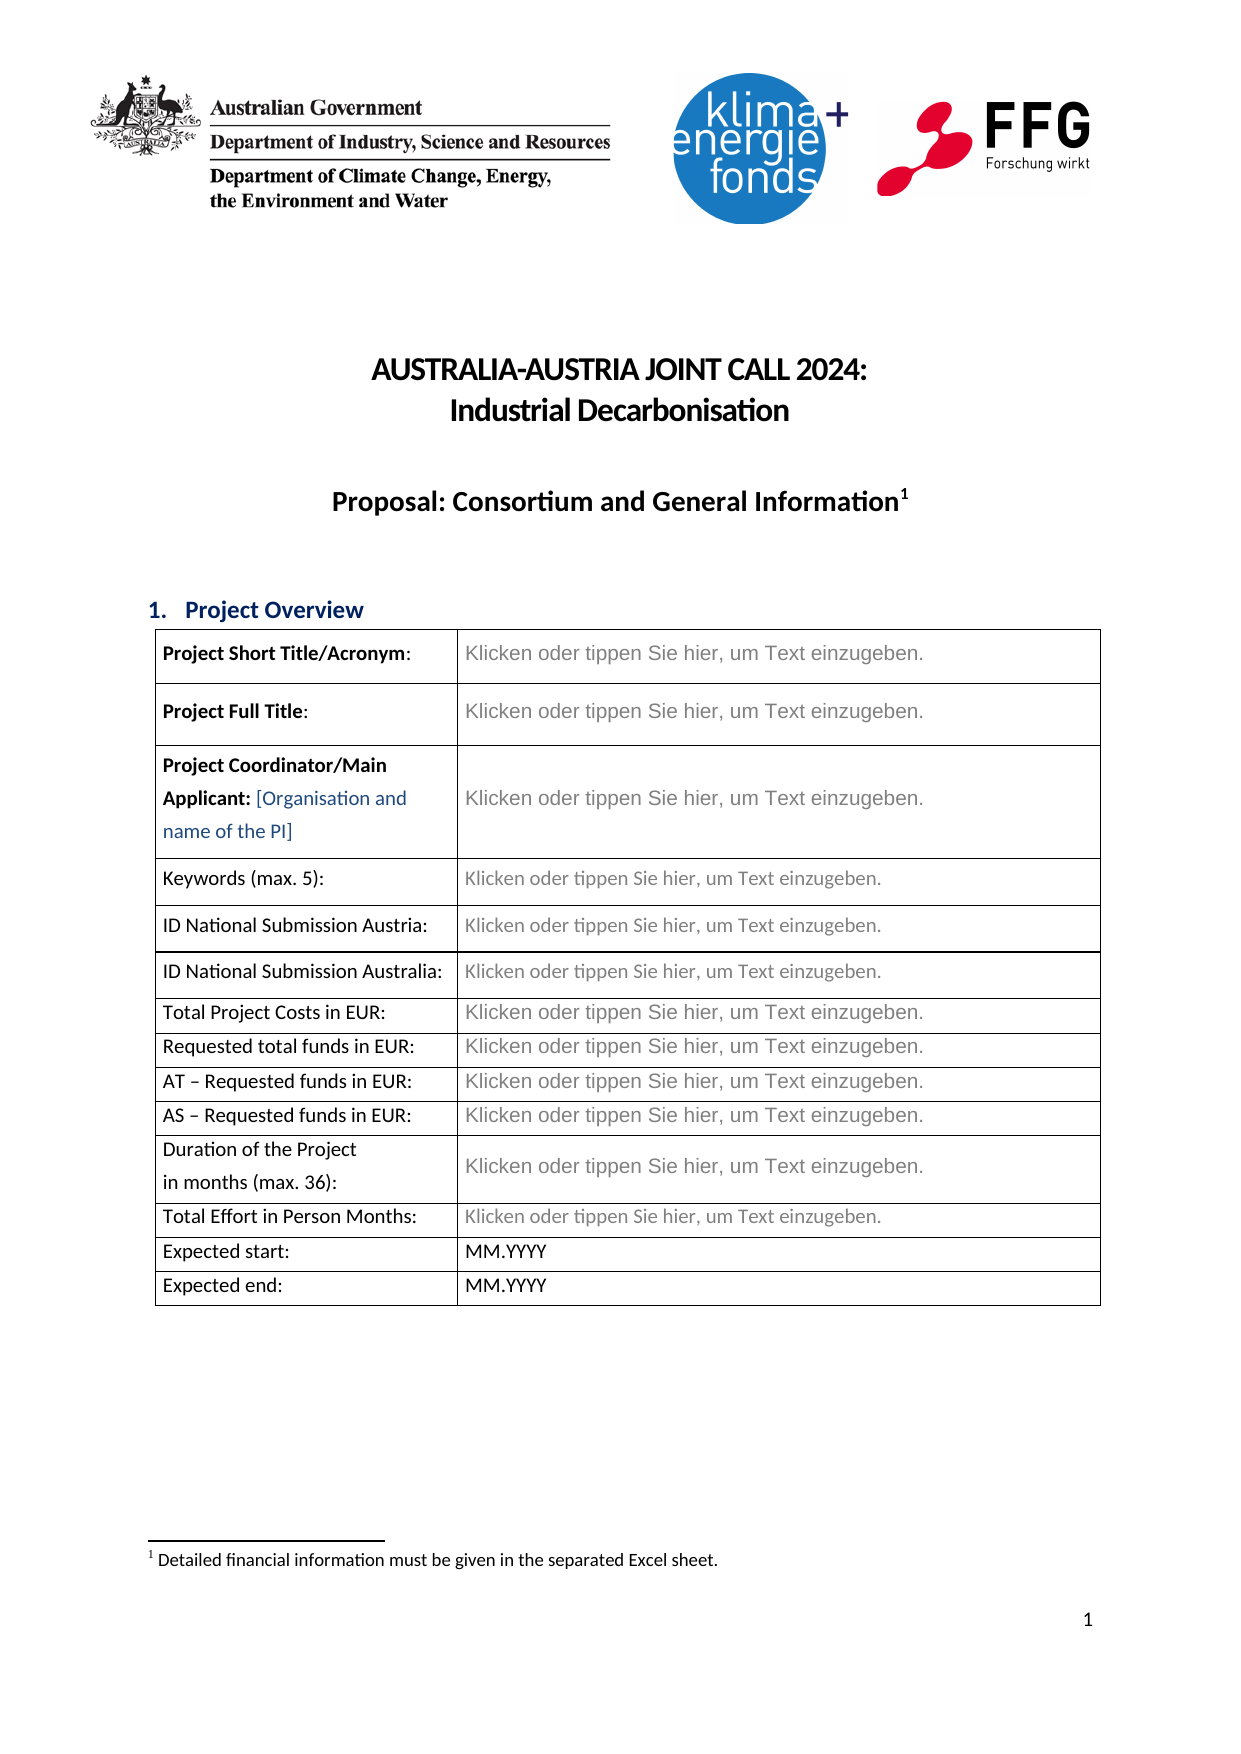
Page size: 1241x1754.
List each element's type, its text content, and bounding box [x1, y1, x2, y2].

table_cell Requested total funds in EUR: [156, 1034, 457, 1067]
table_cell [458, 746, 1100, 858]
table_cell Duration of the Project in months (max. 36): [156, 1136, 457, 1203]
table_header [458, 630, 1100, 683]
table_cell Expected end: [156, 1272, 457, 1305]
table_cell Expected start: [156, 1238, 457, 1271]
picture [90, 73, 848, 224]
table_cell Project Coordinator/Main Applicant: [Organisation and name of the PI] [156, 746, 457, 858]
table_cell ID National Submission Austria: [156, 906, 457, 951]
picture [877, 101, 1090, 196]
subtitle Project Overview [148, 594, 1093, 624]
table_cell [458, 1238, 1100, 1271]
table_cell Total Effort in Person Months: [156, 1204, 457, 1237]
table_cell [458, 859, 1100, 905]
table_cell [458, 1272, 1100, 1305]
table_cell Total Project Costs in EUR: [156, 999, 457, 1032]
title Industrial Decarbonisation [148, 389, 1093, 430]
table_cell [458, 906, 1100, 951]
table_cell [458, 684, 1100, 745]
title AUSTRALIA-AUSTRIA JOINT CALL 2024: [148, 348, 1093, 389]
table_cell Project Full Title: [156, 684, 457, 745]
table_cell AT – Requested funds in EUR: [156, 1068, 457, 1101]
table_header Project Short Title/Acronym: [156, 630, 457, 683]
table_cell AS – Requested funds in EUR: [156, 1102, 457, 1135]
table_cell [458, 1136, 1100, 1203]
table_cell [458, 953, 1100, 998]
table_cell ID National Submission Australia: [156, 953, 457, 998]
table_cell [458, 999, 1100, 1032]
table_cell [458, 1102, 1100, 1135]
text Proposal: Consortium and General Information [148, 483, 1093, 519]
table_cell Keywords (max. 5): [156, 859, 457, 905]
table_cell [458, 1204, 1100, 1237]
table_cell [458, 1068, 1100, 1101]
table_cell [458, 1034, 1100, 1067]
